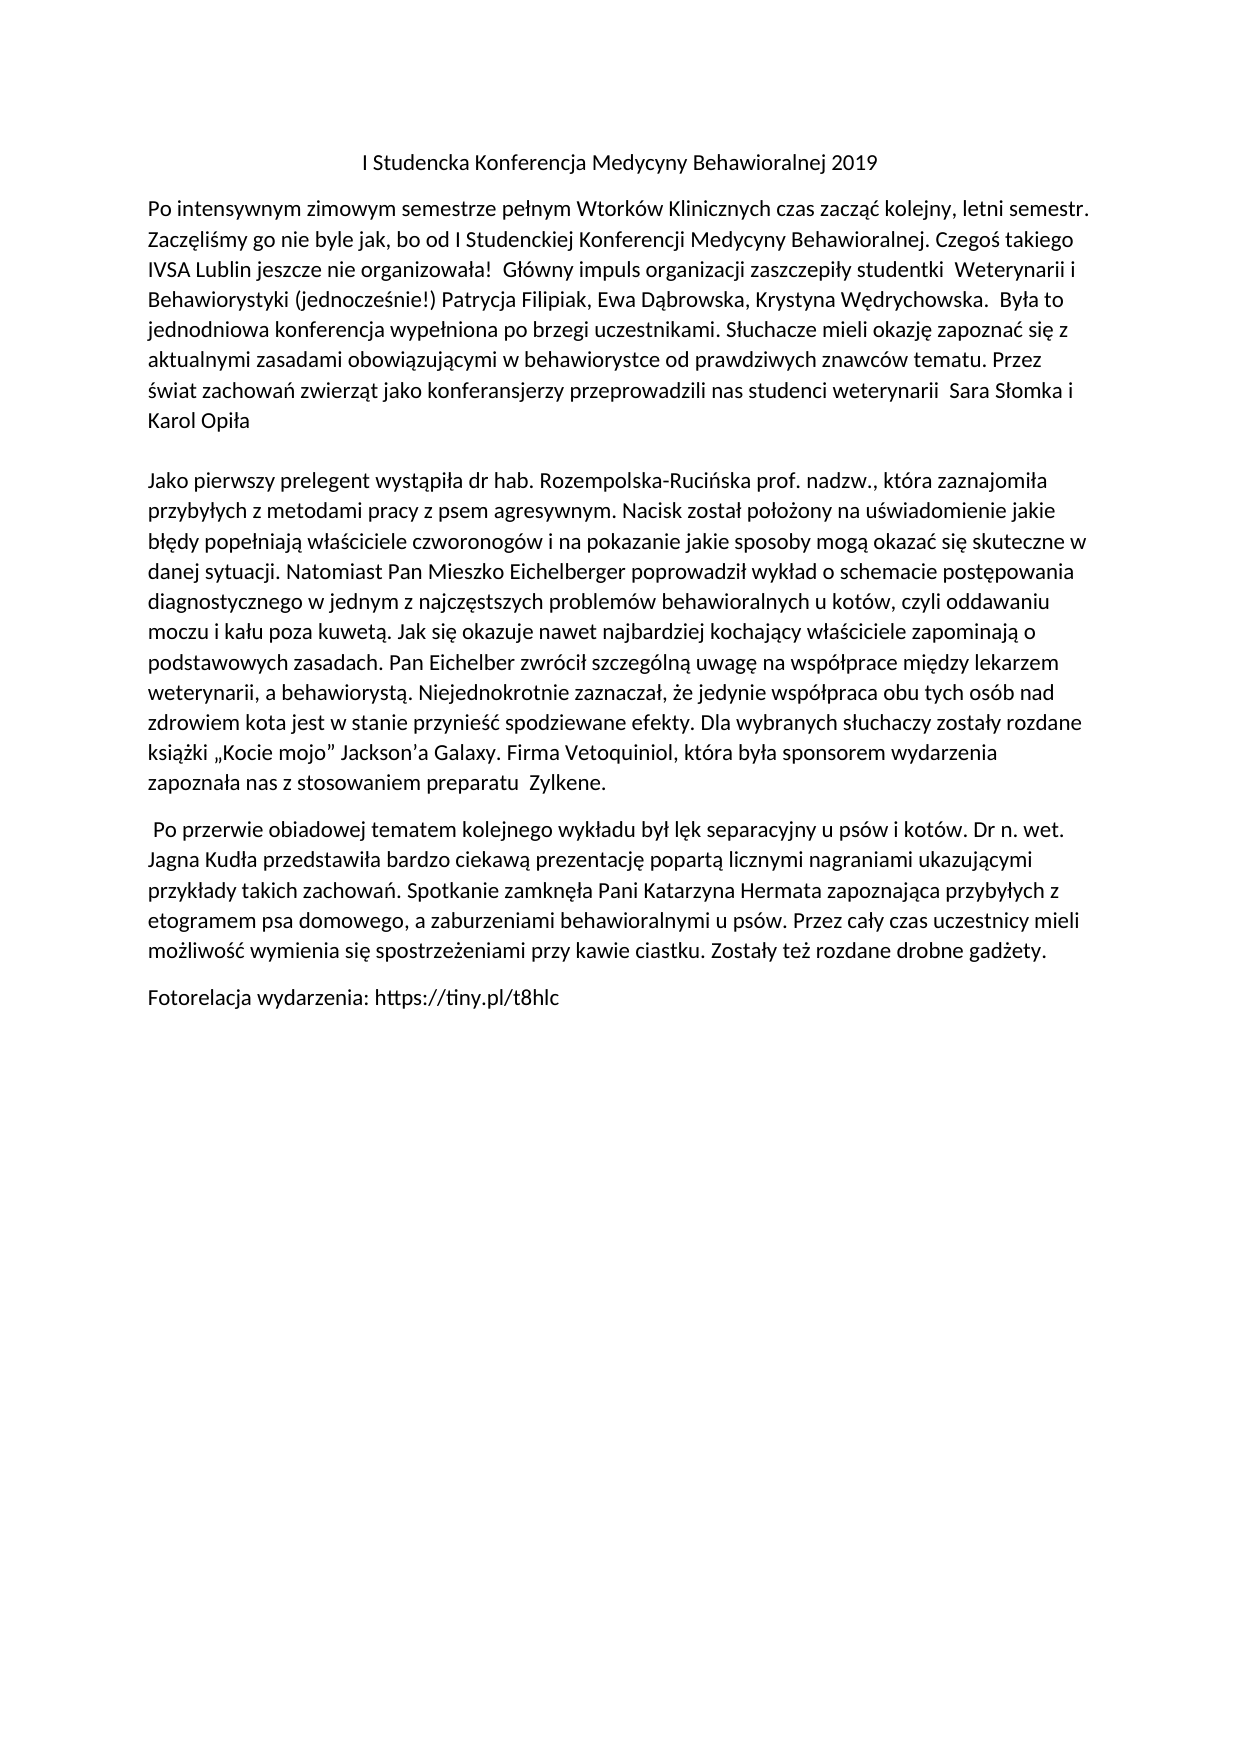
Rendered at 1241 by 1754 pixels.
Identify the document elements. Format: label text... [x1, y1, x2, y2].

text I Studencka Konferencja Medycyny Behawioralnej 2019 [148, 148, 1093, 176]
text Po przerwie obiadowej tematem kolejnego wykładu był lęk separacyjny u psów i kotów. Dr n. wet. Jagna Kudła przedstawiła bardzo ciekawą prezentację popartą licznymi nagraniami ukazującymi przykłady takich zachowań. Spotkanie zamknęła Pani Katarzyna Hermata zapoznająca przybyłych z etogramem psa domowego, a zaburzeniami behawioralnymi u psów. Przez cały czas uczestnicy mieli możliwość wymienia się spostrzeżeniami przy kawie ciastku. Zostały też rozdane drobne gadżety. [148, 815, 1093, 964]
text Po intensywnym zimowym semestrze pełnym Wtorków Klinicznych czas zacząć kolejny, letni semestr. Zaczęliśmy go nie byle jak, bo od I Studenckiej Konferencji Medycyny Behawioralnej. Czegoś takiego IVSA Lublin jeszcze nie organizowała! Główny impuls organizacji zaszczepiły studentki Weterynarii i Behawiorystyki (jednocześnie!) Patrycja Filipiak, Ewa Dąbrowska, Krystyna Wędrychowska. Była to jednodniowa konferencja wypełniona po brzegi uczestnikami. Słuchacze mieli okazję zapoznać się z aktualnymi zasadami obowiązującymi w behawiorystce od prawdziwych znawców tematu. Przez świat zachowań zwierząt jako konferansjerzy przeprowadzili nas studenci weterynarii Sara Słomka i Karol Opiła Jako pierwszy prelegent wystąpiła dr hab. Rozempolska-Rucińska prof. nadzw., która zaznajomiła przybyłych z metodami pracy z psem agresywnym. Nacisk został położony na uświadomienie jakie błędy popełniają właściciele czworonogów i na pokazanie jakie sposoby mogą okazać się skuteczne w danej sytuacji. Natomiast Pan Mieszko Eichelberger poprowadził wykład o schemacie postępowania diagnostycznego w jednym z najczęstszych problemów behawioralnych u kotów, czyli oddawaniu moczu i kału poza kuwetą. Jak się okazuje nawet najbardziej kochający właściciele zapominają o podstawowych zasadach. Pan Eichelber zwrócił szczególną uwagę na współprace między lekarzem weterynarii, a behawiorystą. Niejednokrotnie zaznaczał, że jedynie współpraca obu tych osób nad zdrowiem kota jest w stanie przynieść spodziewane efekty. Dla wybranych słuchaczy zostały rozdane książki „Kocie mojo” Jackson’a Galaxy. Firma Vetoquiniol, która była sponsorem wydarzenia zapoznała nas z stosowaniem preparatu Zylkene. [148, 194, 1093, 796]
text Fotorelacja wydarzenia: https://tiny.pl/t8hlc [148, 983, 1093, 1011]
